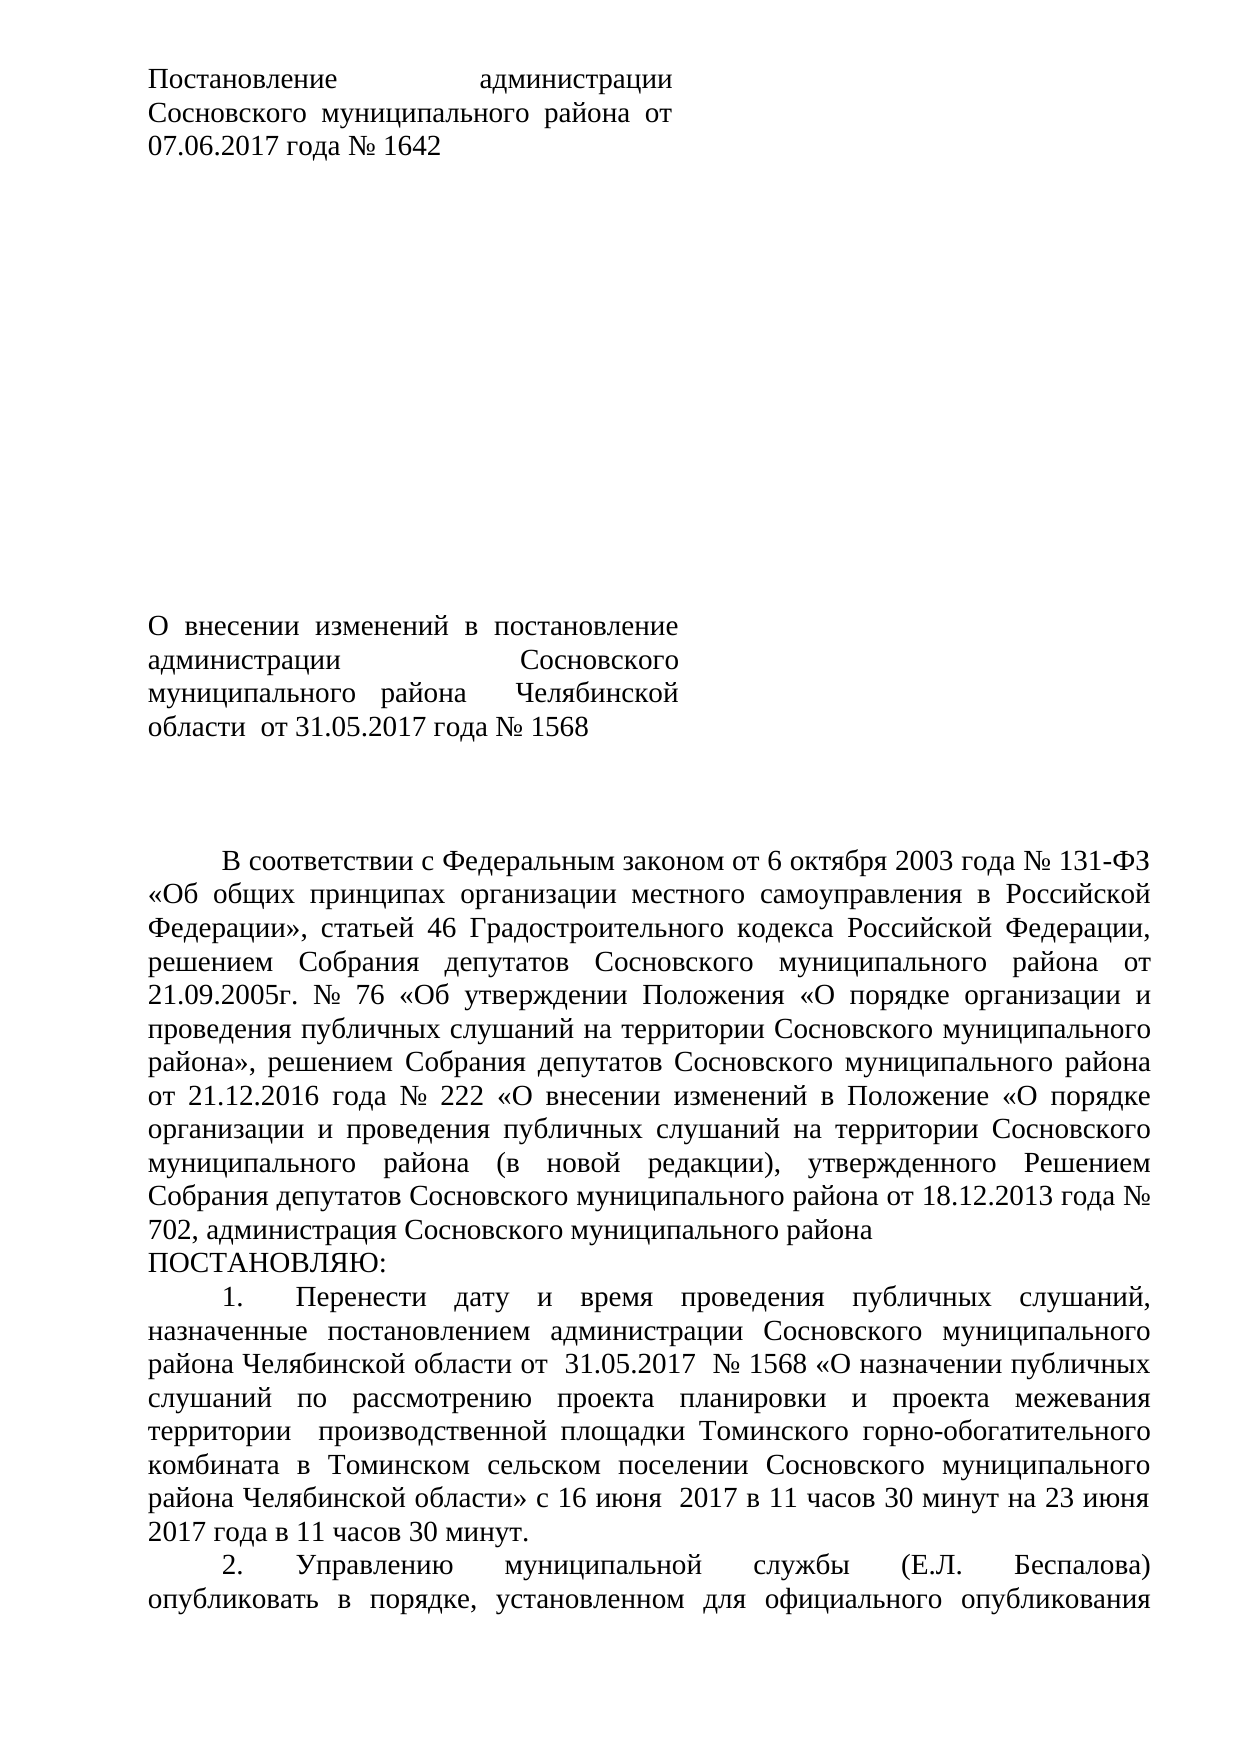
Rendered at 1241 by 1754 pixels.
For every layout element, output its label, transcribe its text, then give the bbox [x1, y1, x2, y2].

text В соответствии с Федеральным законом от 6 октября 2003 года № 131-ФЗ «Об общих принципах организации местного самоуправления в Российской Федерации», статьей 46 Градостроительного кодекса Российской Федерации, решением Собрания депутатов Сосновского муниципального района от 21.09.2005г. № 76 «Об утверждении Положения «О порядке организации и проведения публичных слушаний на территории Сосновского муниципального района», решением Собрания депутатов Сосновского муниципального района от 21.12.2016 года № 222 «О внесении изменений в Положение «О порядке организации и проведения публичных слушаний на территории Сосновского муниципального района (в новой редакции), утвержденного Решением Собрания депутатов Сосновского муниципального района от 18.12.2013 года № 702, администрация Сосновского муниципального района [148, 843, 1152, 1246]
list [148, 1547, 1152, 1614]
list Перенести дату и время проведения публичных слушаний, назначенные постановлением администрации Сосновского муниципального района Челябинской области от 31.05.2017 № 1568 «О назначении публичных слушаний по рассмотрению проекта планировки и проекта межевания территории производственной площадки Томинского горно-обогатительного комбината в Томинском сельском поселении Сосновского муниципального района Челябинской области» с 16 июня 2017 в 11 часов 30 минут на 23 июня 2017 года в 11 часов 30 минут. [148, 1279, 1152, 1547]
text ПОСТАНОВЛЯЮ: [148, 1246, 1152, 1279]
text О внесении изменений в постановление администрации Сосновского муниципального района Челябинской области от 31.05.2017 года № 1568 [148, 608, 679, 742]
text Постановление администрации Сосновского муниципального района от 07.06.2017 года № 1642 [148, 61, 673, 162]
